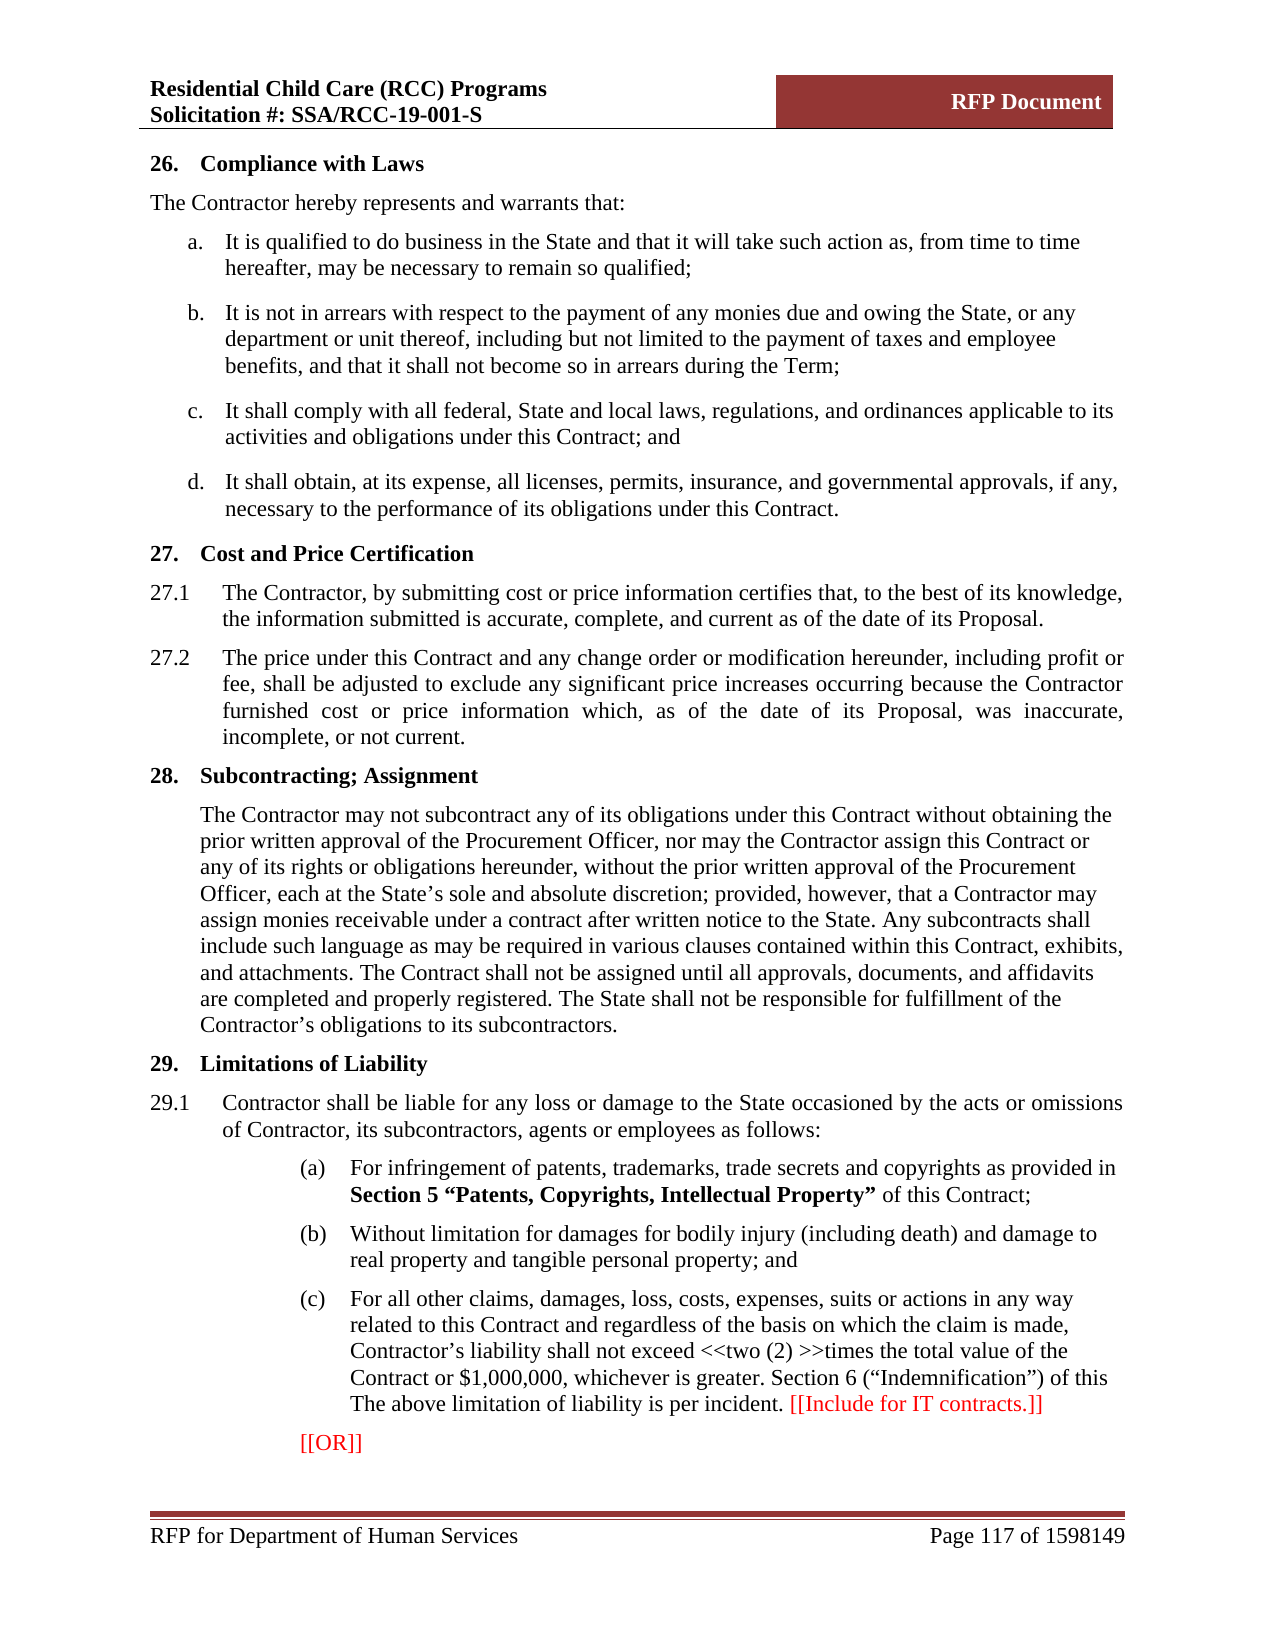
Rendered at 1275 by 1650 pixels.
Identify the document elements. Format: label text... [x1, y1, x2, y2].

text [[OR]] [300, 1429, 1125, 1456]
text The Contractor hereby represents and warrants that: [150, 189, 1125, 215]
text 28. Subcontracting; Assignment [150, 762, 1125, 788]
list It shall comply with all federal, State and local laws, regulations, and ordinances applicable to its activities and obligations under this Contract; and [187, 397, 1125, 450]
text 27.1 The Contractor, by submitting cost or price information certifies that, to the best of its knowledge, the information submitted is accurate, complete, and current as of the date of its Proposal. [150, 579, 1125, 631]
list It shall obtain, at its expense, all licenses, permits, insurance, and governmental approvals, if any, necessary to the performance of its obligations under this Contract. [187, 468, 1125, 521]
list It is not in arrears with respect to the payment of any monies due and owing the State, or any department or unit thereof, including but not limited to the payment of taxes and employee benefits, and that it shall not become so in arrears during the Term; [187, 299, 1125, 378]
text The Contractor may not subcontract any of its obligations under this Contract without obtaining the prior written approval of the Procurement Officer, nor may the Contractor assign this Contract or any of its rights or obligations hereunder, without the prior written approval of the Procurement Officer, each at the State’s sole and absolute discretion; provided, however, that a Contractor may assign monies receivable under a contract after written notice to the State. Any subcontracts shall include such language as may be required in various clauses contained within this Contract, exhibits, and attachments. The Contract shall not be assigned until all approvals, documents, and affidavits are completed and properly registered. The State shall not be responsible for fulfillment of the Contractor’s obligations to its subcontractors. [200, 801, 1125, 1038]
text (b) Without limitation for damages for bodily injury (including death) and damage to real property and tangible personal property; and [300, 1220, 1125, 1272]
list It is qualified to do business in the State and that it will take such action as, from time to time hereafter, may be necessary to remain so qualified; [187, 228, 1125, 280]
text 27.2 The price under this Contract and any change order or modification hereunder, including profit or fee, shall be adjusted to exclude any significant price increases occurring because the Contractor furnished cost or price information which, as of the date of its Proposal, was inaccurate, incomplete, or not current. [150, 644, 1125, 749]
text (c) For all other claims, damages, loss, costs, expenses, suits or actions in any way related to this Contract and regardless of the basis on which the claim is made, Contractor’s liability shall not exceed <<two (2) >>times the total value of the Contract or $1,000,000, whichever is greater. Section 6 (“Indemnification”) of this The above limitation of liability is per incident. [[Include for IT contracts.]] [300, 1285, 1125, 1417]
text 29.1 Contractor shall be liable for any loss or damage to the State occasioned by the acts or omissions of Contractor, its subcontractors, agents or employees as follows: [150, 1089, 1125, 1142]
text 27. Cost and Price Certification [150, 540, 1125, 566]
text (a) For infringement of patents, trademarks, trade secrets and copyrights as provided in Section 5 “Patents, Copyrights, Intellectual Property” of this Contract; [300, 1154, 1125, 1207]
text 29. Limitations of Liability [150, 1050, 1125, 1077]
text 26. Compliance with Laws [150, 150, 1125, 176]
